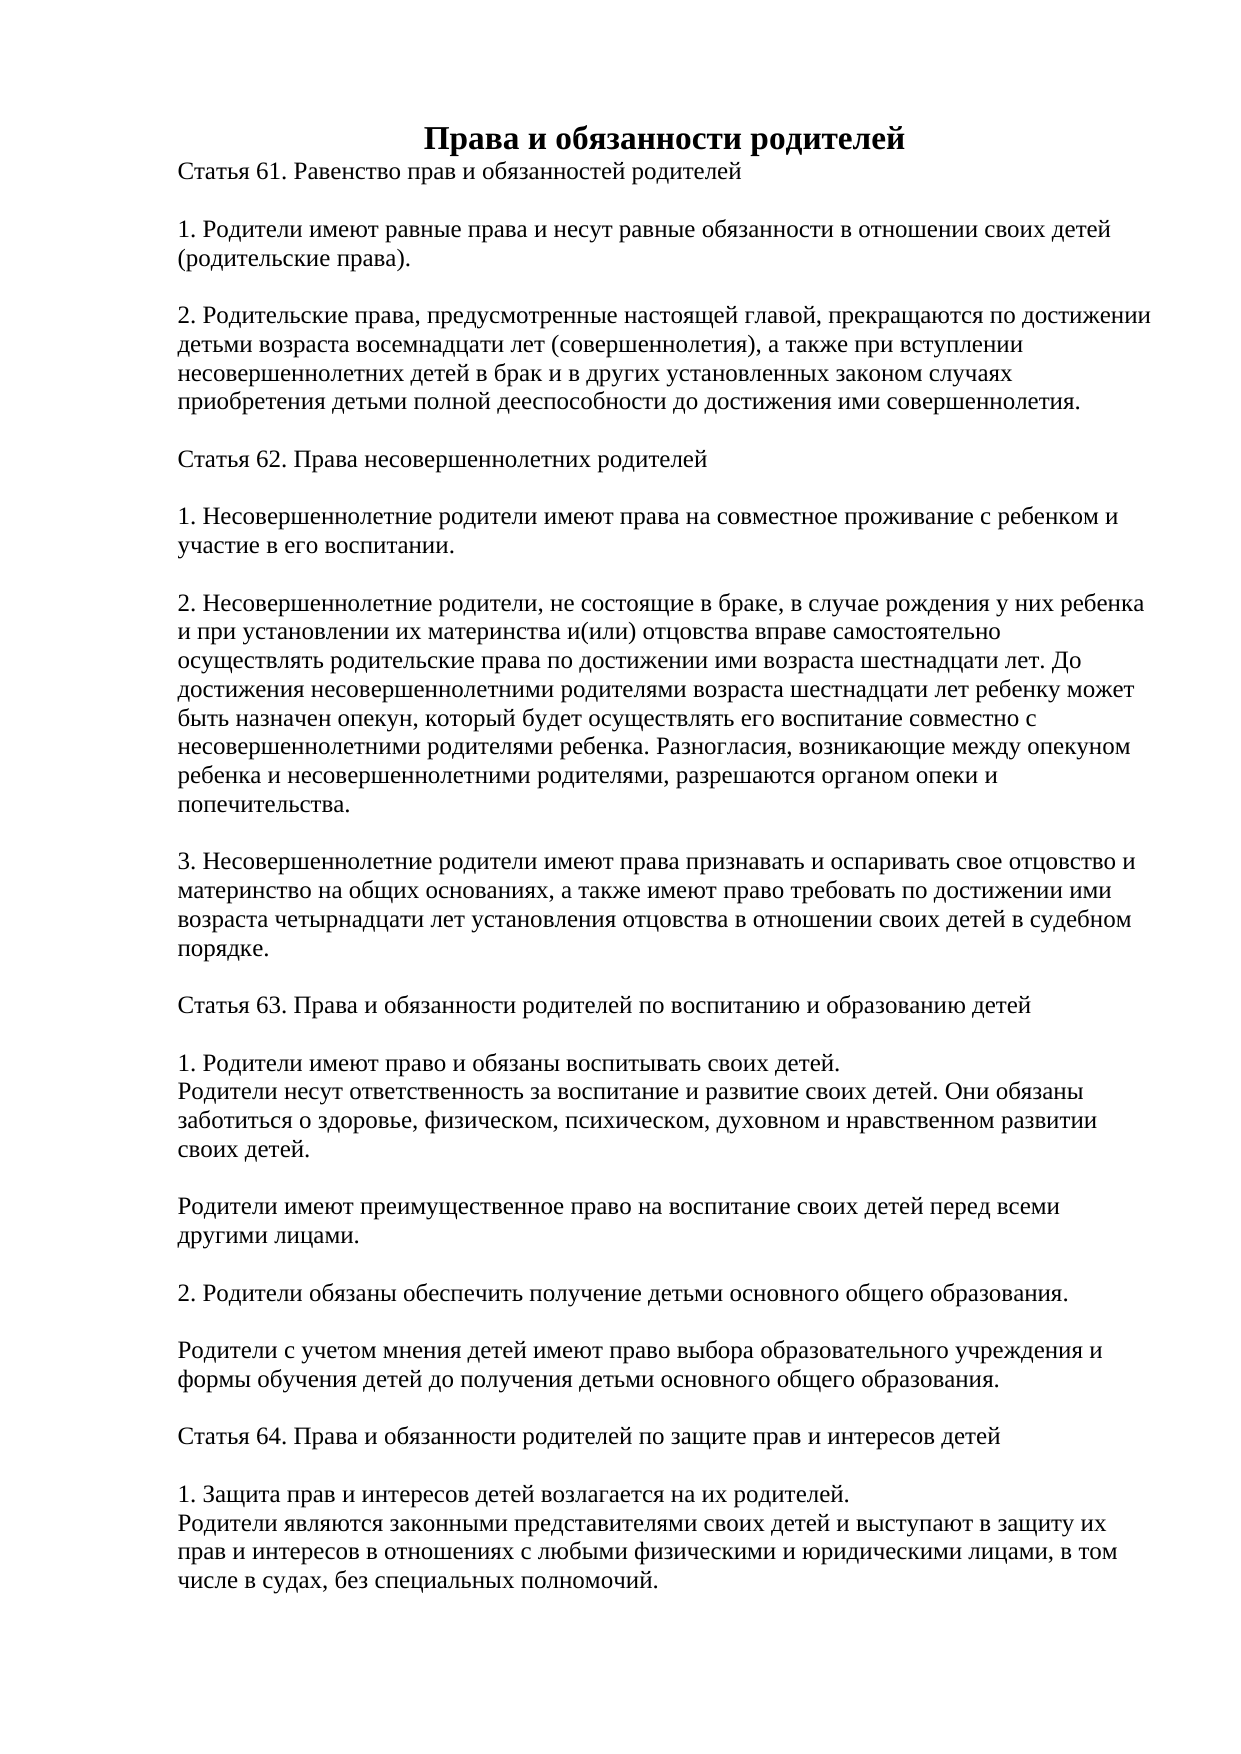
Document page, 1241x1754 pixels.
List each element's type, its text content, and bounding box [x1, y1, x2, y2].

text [177, 156, 1152, 1623]
text Права и обязанности родителей [177, 118, 1152, 156]
